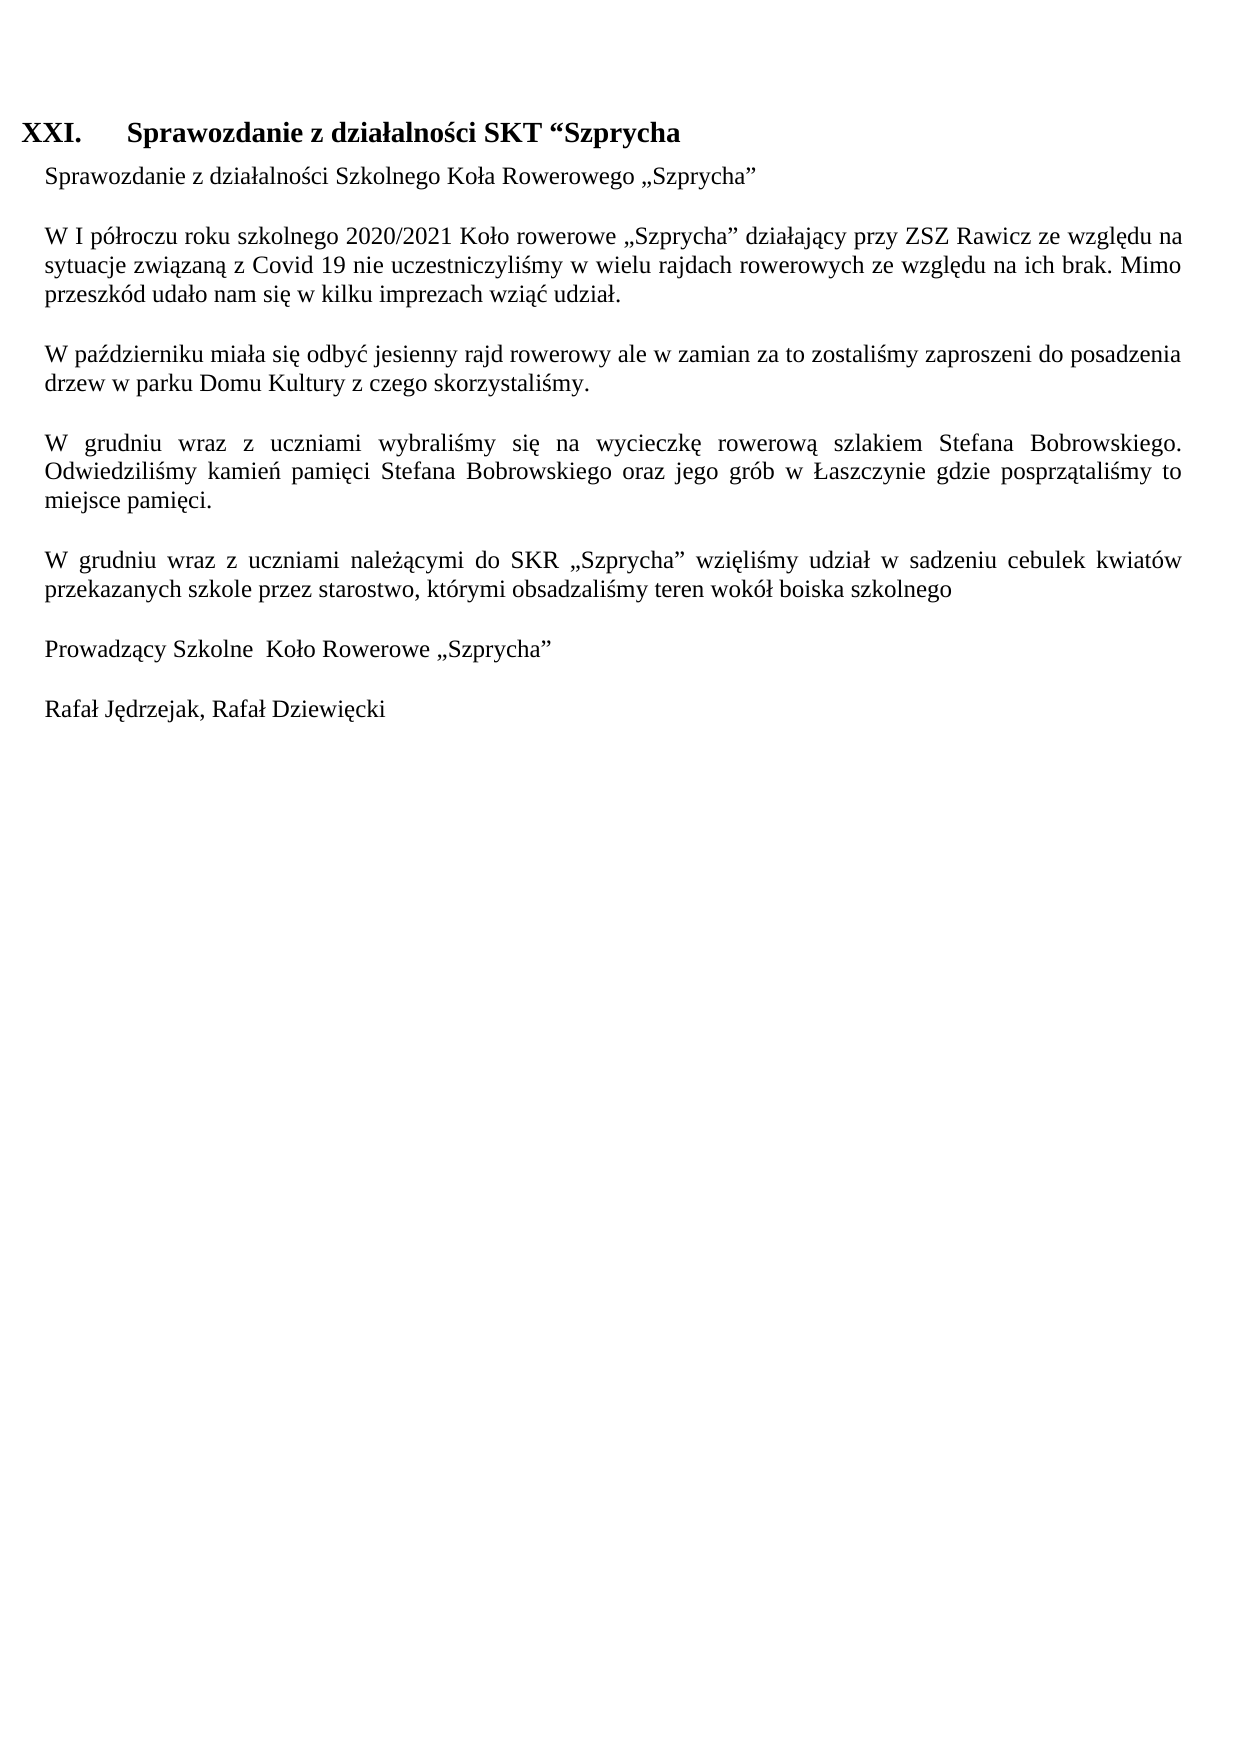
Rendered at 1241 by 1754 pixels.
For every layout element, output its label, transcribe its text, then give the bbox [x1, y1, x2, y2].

text Sprawozdanie z działalności Szkolnego Koła Rowerowego „Szprycha” [44, 161, 1183, 190]
text W grudniu wraz z uczniami wybraliśmy się na wycieczkę rowerową szlakiem Stefana Bobrowskiego. Odwiedziliśmy kamień pamięci Stefana Bobrowskiego oraz jego grób w Łaszczynie gdzie posprzątaliśmy to miejsce pamięci. [44, 428, 1183, 514]
subtitle Sprawozdanie z działalności SKT “Szprycha [82, 115, 1183, 149]
text W grudniu wraz z uczniami należącymi do SKR „Szprycha” wzięliśmy udział w sadzeniu cebulek kwiatów przekazanych szkole przez starostwo, którymi obsadzaliśmy teren wokół boiska szkolnego [44, 545, 1183, 603]
text Prowadzący Szkolne Koło Rowerowe „Szprycha” [44, 634, 1183, 663]
text W październiku miała się odbyć jesienny rajd rowerowy ale w zamian za to zostaliśmy zaproszeni do posadzenia drzew w parku Domu Kultury z czego skorzystaliśmy. [44, 339, 1183, 396]
text W I półroczu roku szkolnego 2020/2021 Koło rowerowe „Szprycha” działający przy ZSZ Rawicz ze względu na sytuacje związaną z Covid 19 nie uczestniczyliśmy w wielu rajdach rowerowych ze względu na ich brak. Mimo przeszkód udało nam się w kilku imprezach wziąć udział. [44, 221, 1183, 308]
text Rafał Jędrzejak, Rafał Dziewięcki [44, 694, 1183, 723]
